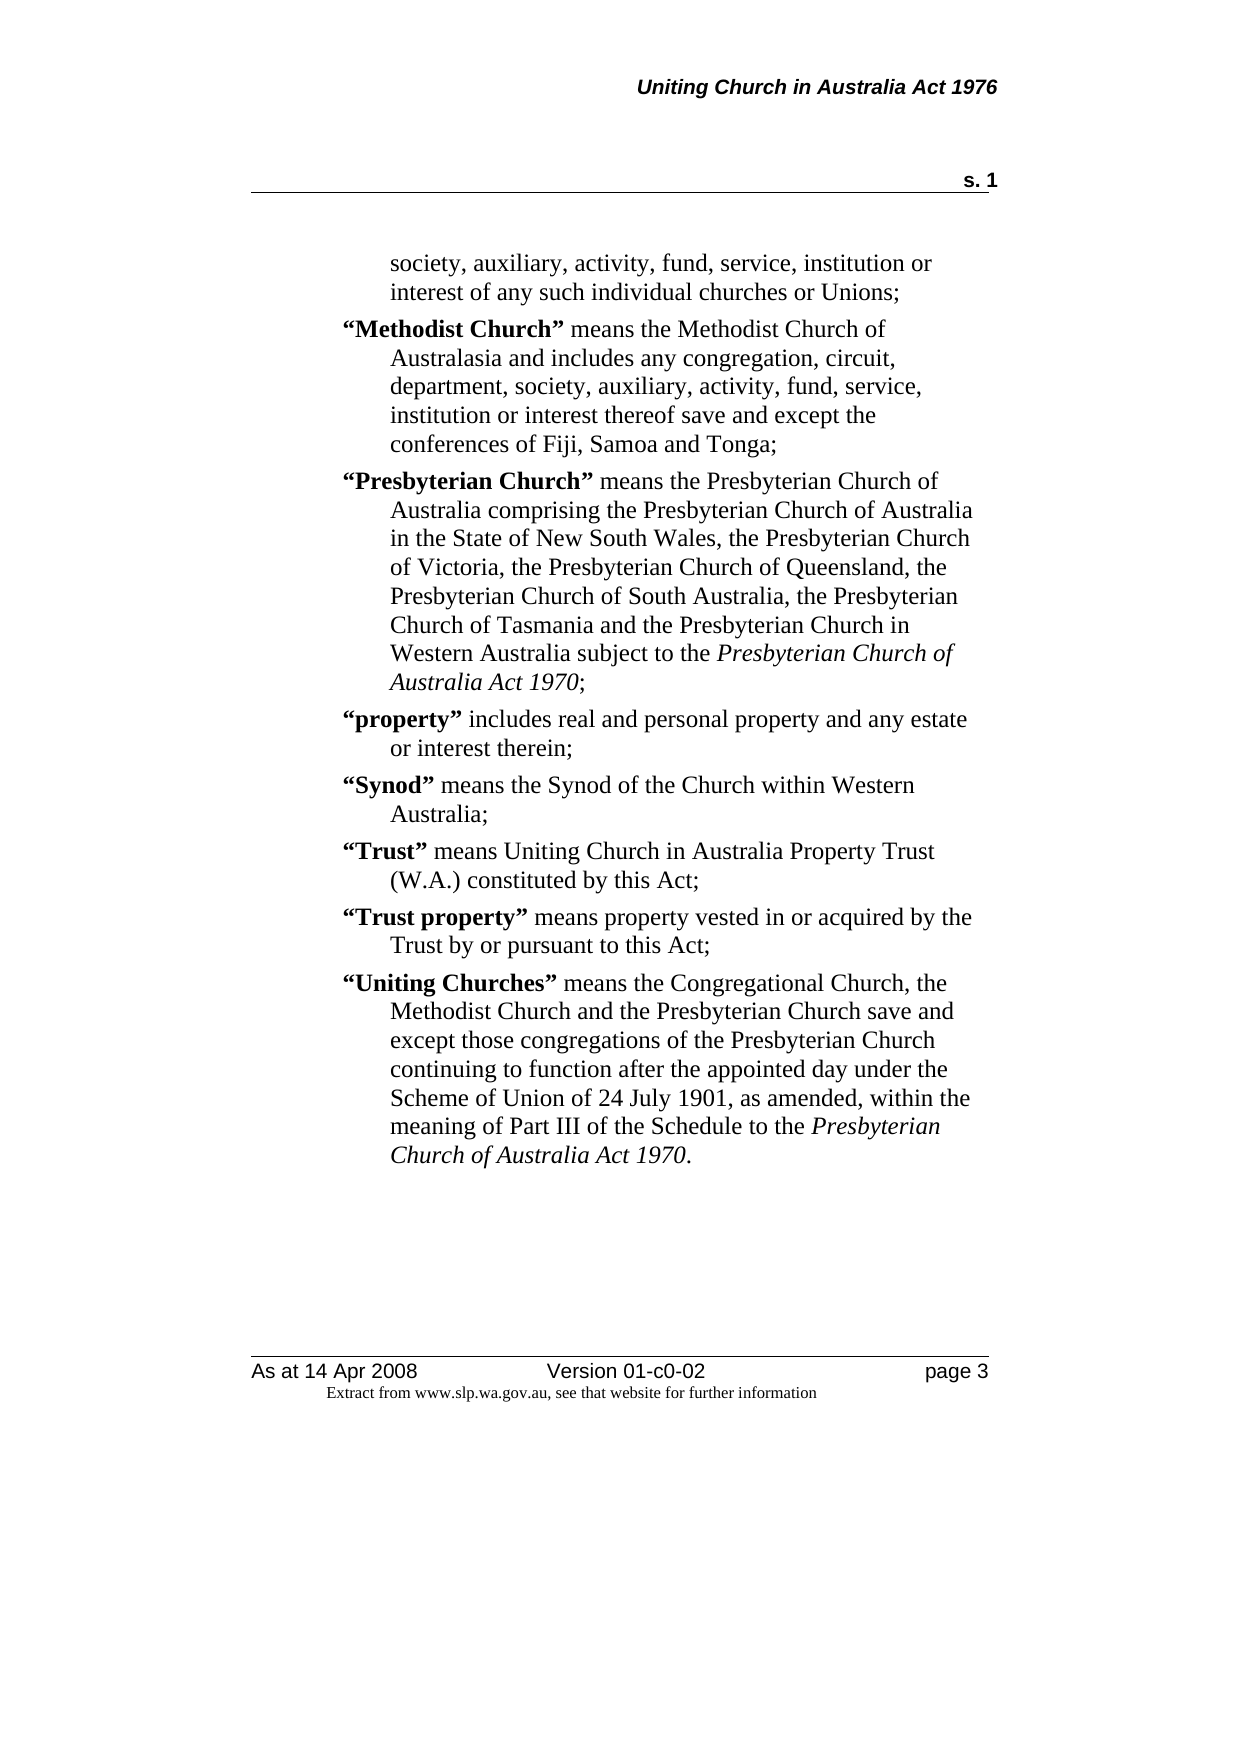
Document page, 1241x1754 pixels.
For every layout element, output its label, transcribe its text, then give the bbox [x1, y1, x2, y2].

text “property” includes real and personal property and any estate or interest therein; [251, 704, 989, 762]
text “Presbyterian Church” means the Presbyterian Church of Australia comprising the Presbyterian Church of Australia in the State of New South Wales, the Presbyterian Church of Victoria, the Presbyterian Church of Queensland, the Presbyterian Church of South Australia, the Presbyterian Church of Tasmania and the Presbyterian Church in Western Australia subject to the Presbyterian Church of Australia Act 1970; [251, 466, 989, 696]
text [251, 248, 989, 306]
text “Uniting Churches” means the Congregational Church, the Methodist Church and the Presbyterian Church save and except those congregations of the Presbyterian Church continuing to function after the appointed day under the Scheme of Union of 24 July 1901, as amended, within the meaning of Part III of the Schedule to the Presbyterian Church of Australia Act 1970. [251, 968, 989, 1169]
text “Methodist Church” means the Methodist Church of Australasia and includes any congregation, circuit, department, society, auxiliary, activity, fund, service, institution or interest thereof save and except the conferences of Fiji, Samoa and Tonga; [251, 314, 989, 458]
text “Synod” means the Synod of the Church within Western Australia; [251, 770, 989, 828]
text “Trust” means Uniting Church in Australia Property Trust (W.A.) constituted by this Act; [251, 836, 989, 893]
text “Trust property” means property vested in or acquired by the Trust by or pursuant to this Act; [251, 902, 989, 959]
